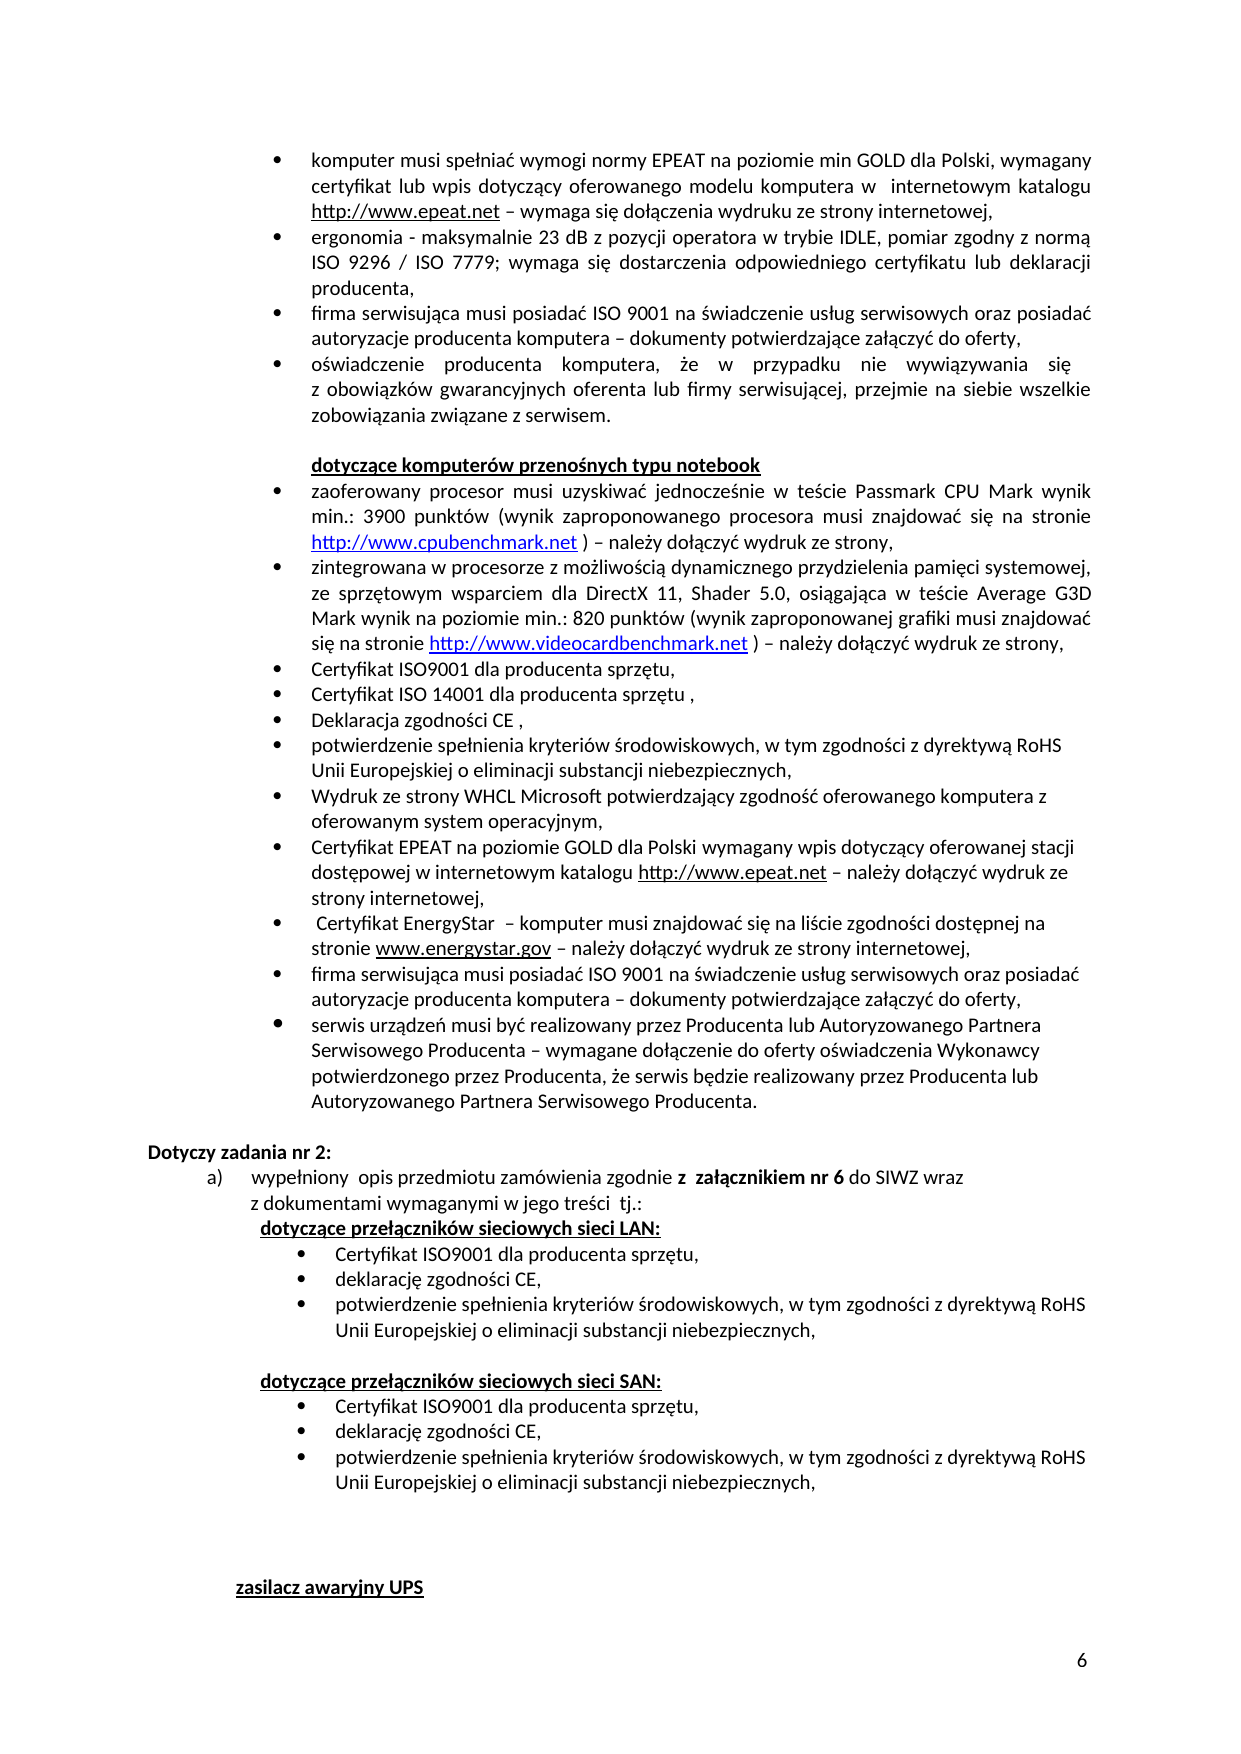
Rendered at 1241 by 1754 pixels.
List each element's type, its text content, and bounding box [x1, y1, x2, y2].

list Dotyczy zadania nr 2: [148, 1139, 1093, 1164]
list Certyfikat ISO9001 dla producenta sprzętu, [274, 656, 1093, 681]
list zaoferowany procesor musi uzyskiwać jednocześnie w teście Passmark CPU Mark wynik min.: 3900 punktów (wynik zaproponowanego procesora musi znajdować się na stronie http://www.cpubenchmark.net ) – należy dołączyć wydruk ze strony, [274, 478, 1093, 554]
list dotyczące przełączników sieciowych sieci SAN: [260, 1368, 1093, 1393]
list z dokumentami wymaganymi w jego treści tj.: [236, 1190, 1093, 1215]
list deklarację zgodności CE, [298, 1419, 1093, 1444]
list potwierdzenie spełnienia kryteriów środowiskowych, w tym zgodności z dyrektywą RoHS Unii Europejskiej o eliminacji substancji niebezpiecznych, [298, 1444, 1093, 1495]
list Certyfikat ISO9001 dla producenta sprzętu, [298, 1241, 1093, 1266]
list dotyczące przełączników sieciowych sieci LAN: [260, 1215, 1093, 1241]
list ergonomia - maksymalnie 23 dB z pozycji operatora w trybie IDLE, pomiar zgodny z normą ISO 9296 / ISO 7779; wymaga się dostarczenia odpowiedniego certyfikatu lub deklaracji producenta, [274, 224, 1093, 300]
list Certyfikat ISO 14001 dla producenta sprzętu , [274, 681, 1093, 707]
text zasilacz awaryjny UPS [221, 1574, 1093, 1600]
list oświadczenie producenta komputera, że w przypadku nie wywiązywania się z obowiązków gwarancyjnych oferenta lub firmy serwisującej, przejmie na siebie wszelkie zobowiązania związane z serwisem. [274, 351, 1093, 427]
list Wydruk ze strony WHCL Microsoft potwierdzający zgodność oferowanego komputera z oferowanym system operacyjnym, [274, 783, 1093, 834]
list serwis urządzeń musi być realizowany przez Producenta lub Autoryzowanego Partnera Serwisowego Producenta – wymagane dołączenie do oferty oświadczenia Wykonawcy potwierdzonego przez Producenta, że serwis będzie realizowany przez Producenta lub Autoryzowanego Partnera Serwisowego Producenta. [274, 1012, 1093, 1114]
list zintegrowana w procesorze z możliwością dynamicznego przydzielenia pamięci systemowej, ze sprzętowym wsparciem dla DirectX 11, Shader 5.0, osiągająca w teście Average G3D Mark wynik na poziomie min.: 820 punktów (wynik zaproponowanej grafiki musi znajdować się na stronie http://www.videocardbenchmark.net ) – należy dołączyć wydruk ze strony, [274, 554, 1093, 656]
list firma serwisująca musi posiadać ISO 9001 na świadczenie usług serwisowych oraz posiadać autoryzacje producenta komputera – dokumenty potwierdzające załączyć do oferty, [274, 961, 1093, 1012]
list wypełniony opis przedmiotu zamówienia zgodnie z załącznikiem nr 6 do SIWZ wraz [207, 1164, 1093, 1190]
list dotyczące komputerów przenośnych typu notebook [311, 453, 1093, 478]
list Deklaracja zgodności CE , [274, 707, 1093, 732]
list Certyfikat EPEAT na poziomie GOLD dla Polski wymagany wpis dotyczący oferowanej stacji dostępowej w internetowym katalogu http://www.epeat.net – należy dołączyć wydruk ze strony internetowej, [274, 834, 1093, 910]
list komputer musi spełniać wymogi normy EPEAT na poziomie min GOLD dla Polski, wymagany certyfikat lub wpis dotyczący oferowanego modelu komputera w internetowym katalogu http://www.epeat.net – wymaga się dołączenia wydruku ze strony internetowej, [274, 148, 1093, 224]
list Certyfikat EnergyStar – komputer musi znajdować się na liście zgodności dostępnej na stronie www.energystar.gov – należy dołączyć wydruk ze strony internetowej, [274, 910, 1093, 961]
list deklarację zgodności CE, [298, 1266, 1093, 1292]
list potwierdzenie spełnienia kryteriów środowiskowych, w tym zgodności z dyrektywą RoHS Unii Europejskiej o eliminacji substancji niebezpiecznych, [298, 1292, 1093, 1342]
list potwierdzenie spełnienia kryteriów środowiskowych, w tym zgodności z dyrektywą RoHS Unii Europejskiej o eliminacji substancji niebezpiecznych, [274, 732, 1093, 783]
list Certyfikat ISO9001 dla producenta sprzętu, [298, 1393, 1093, 1419]
list firma serwisująca musi posiadać ISO 9001 na świadczenie usług serwisowych oraz posiadać autoryzacje producenta komputera – dokumenty potwierdzające załączyć do oferty, [274, 300, 1093, 351]
